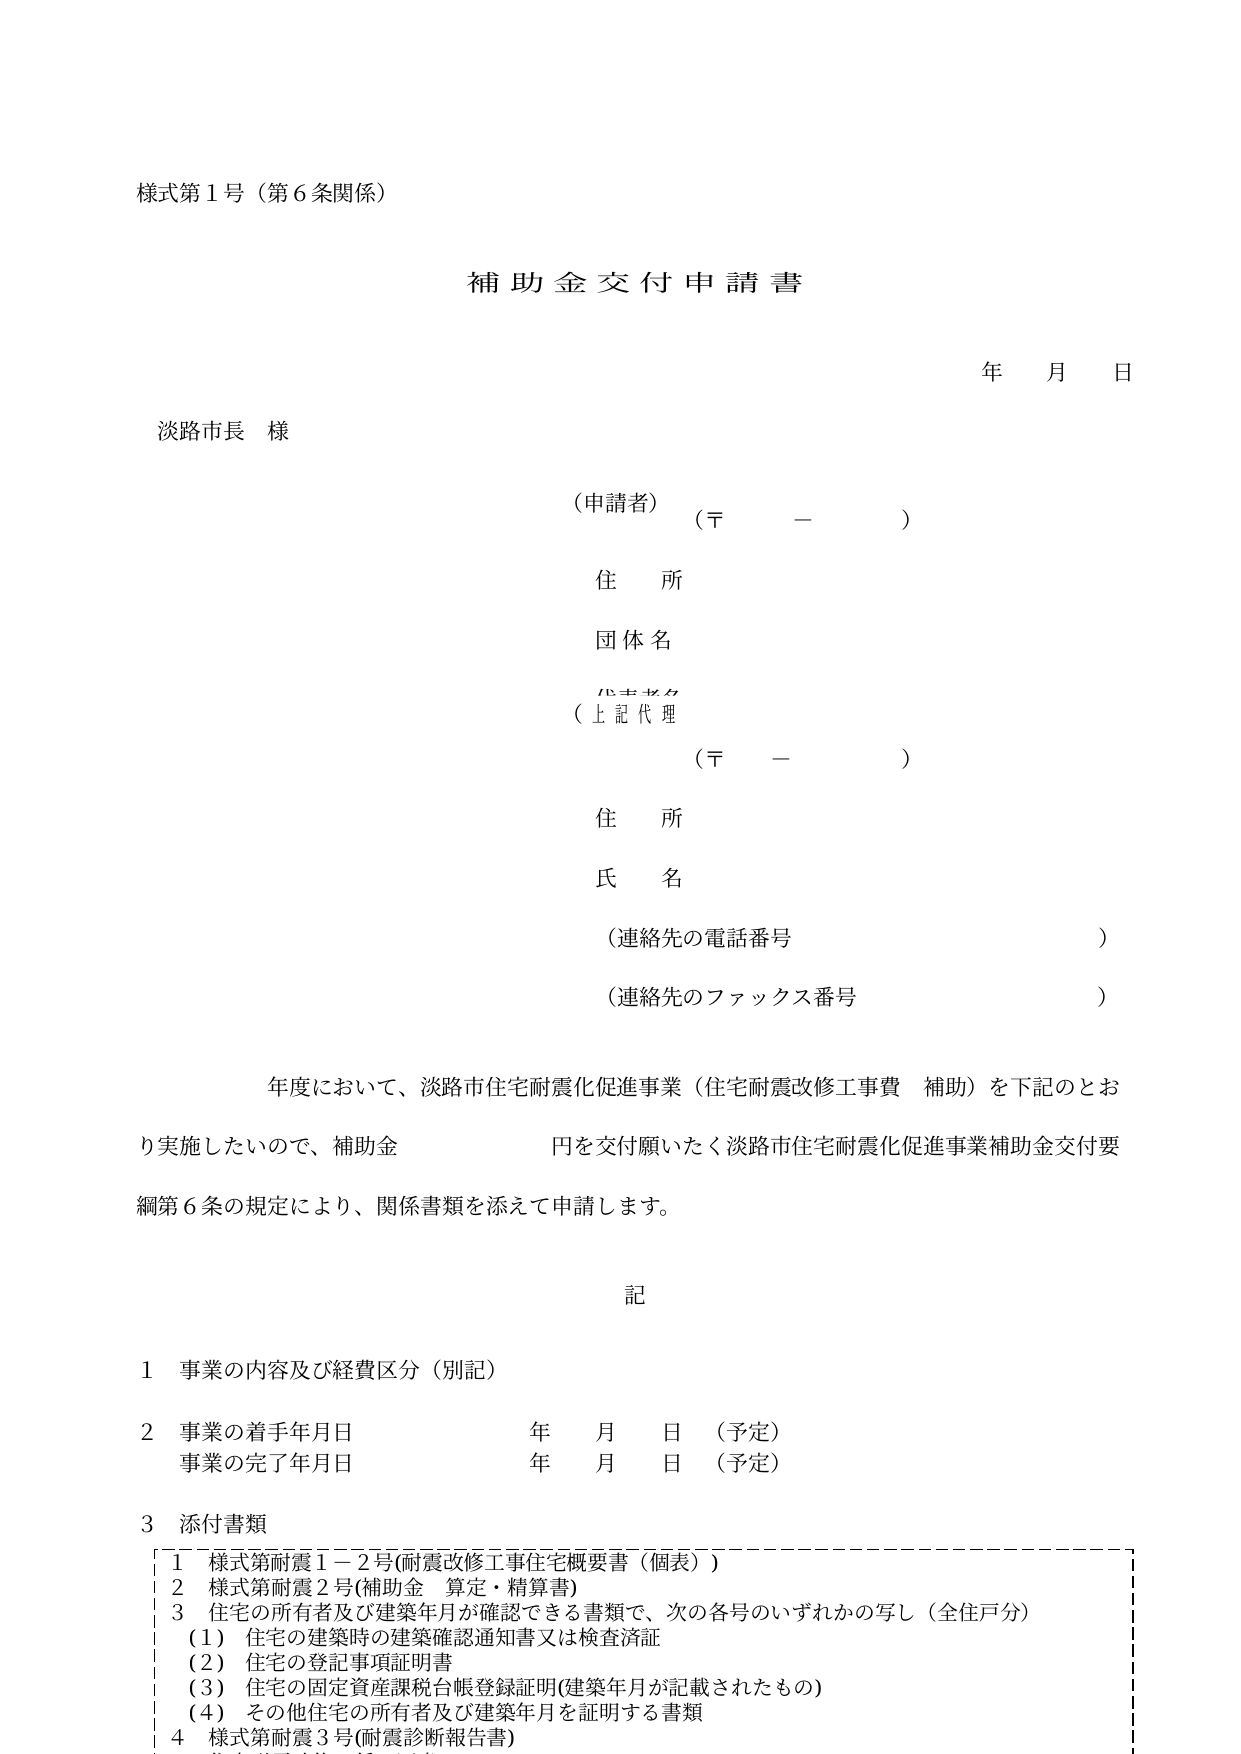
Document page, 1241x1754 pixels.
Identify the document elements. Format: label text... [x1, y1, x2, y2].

text 年 月 日 [136, 341, 1134, 400]
text 様式第１号（第６条関係） [136, 162, 1134, 221]
text ２ 事業の着手年月日 年 月 日 （予定） [136, 1415, 1134, 1446]
text 淡路市長 様 [136, 400, 1134, 460]
text 氏 名 [136, 847, 1134, 907]
text １ 事業の内容及び経費区分（別記） [136, 1353, 1134, 1385]
subtitle 記 [136, 1264, 1134, 1324]
text （〒 － ） [136, 489, 1134, 549]
text 補 助 金 交 付 申 請 書 [136, 251, 1134, 311]
text 住 所 [136, 549, 1134, 609]
text （〒 － ） [136, 728, 1134, 787]
text 住 所 [136, 787, 1134, 847]
text ３ 添付書類 [136, 1507, 1134, 1539]
text （連絡先のファックス番号 ） [136, 966, 1134, 1026]
text 団 体 名 [136, 609, 1134, 668]
text 年度において、淡路市住宅耐震化促進事業（住宅耐震改修工事費 補助）を下記のとおり実施したいので、補助金 円を交付願いたく淡路市住宅耐震化促進事業補助金交付要綱第６条の規定により、関係書類を添えて申請します。 [136, 1056, 1134, 1234]
text 事業の完了年月日 年 月 日 （予定） [136, 1446, 1134, 1478]
text 代表者名 [136, 668, 1134, 728]
text （連絡先の電話番号 ） [136, 907, 1134, 966]
